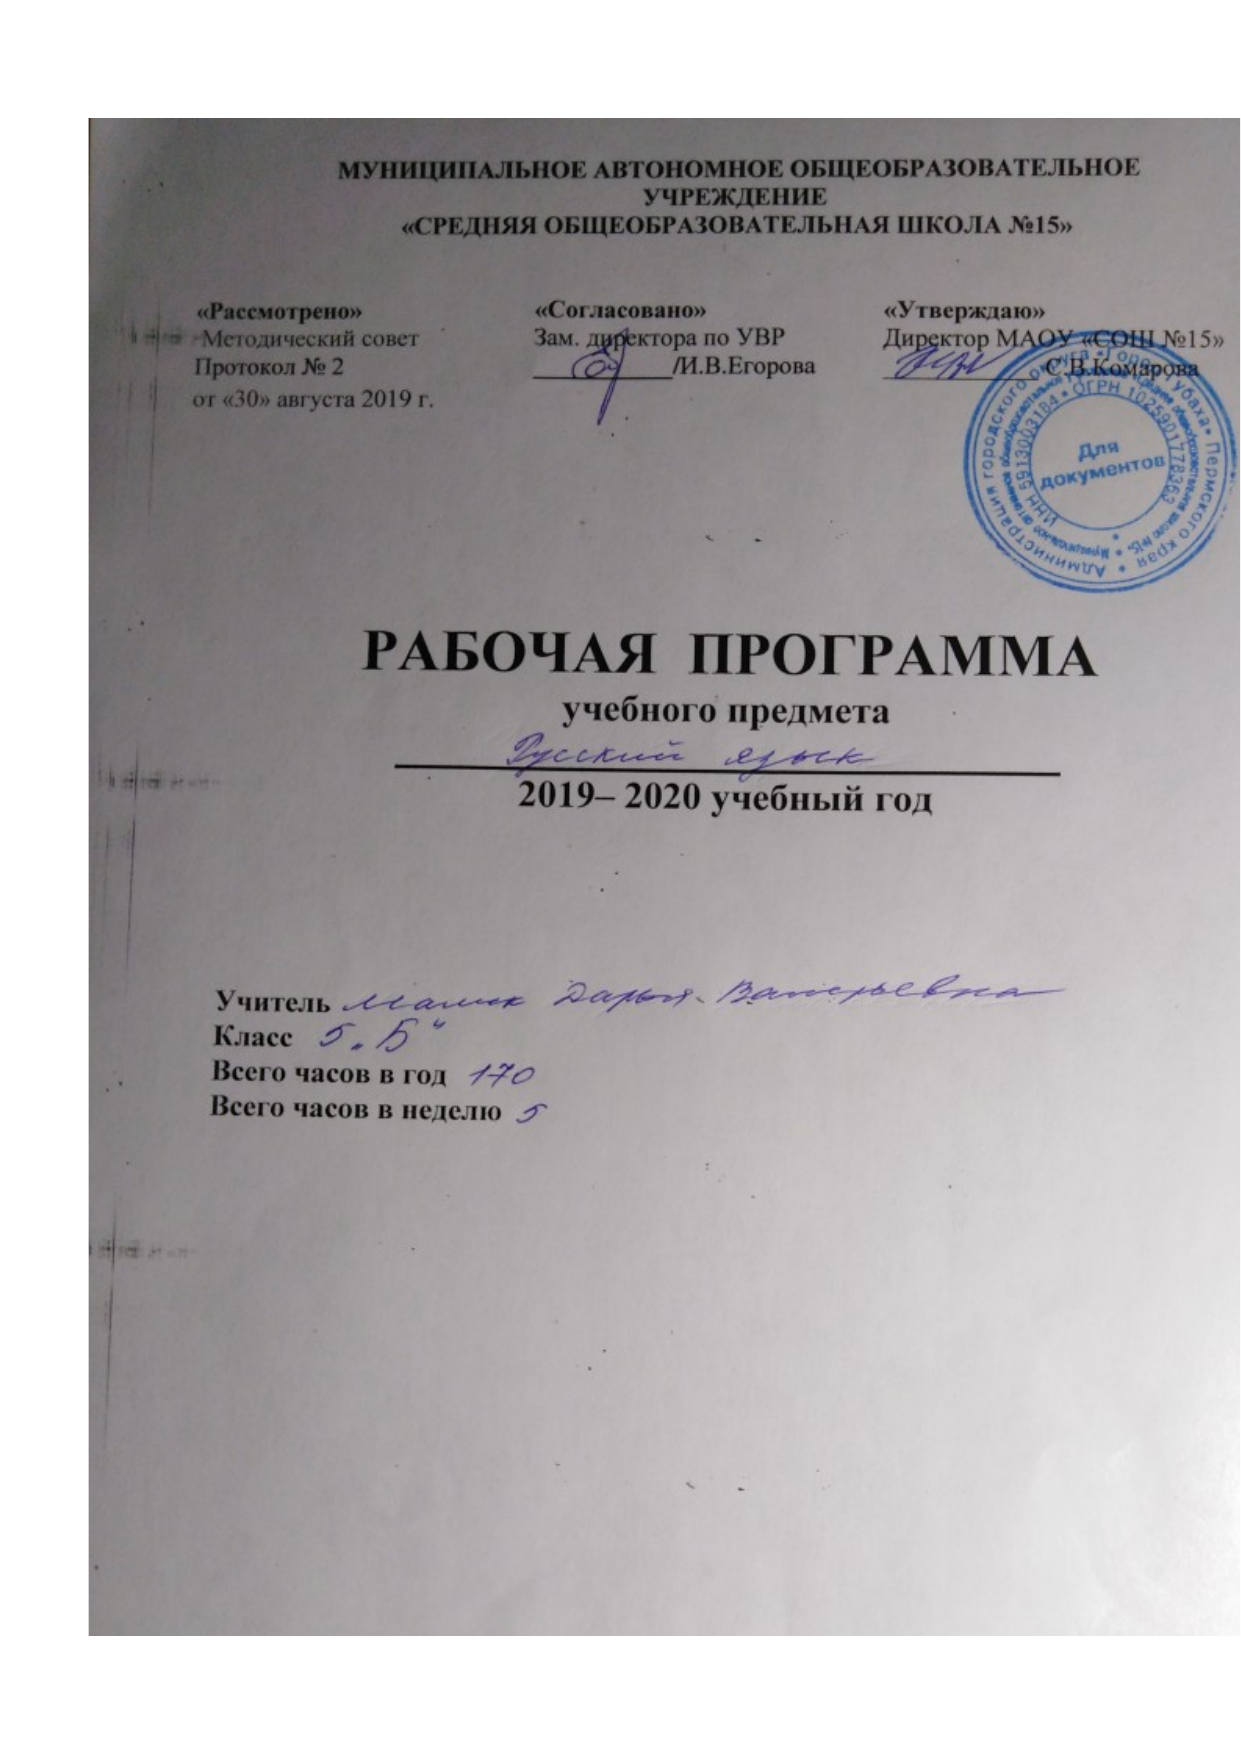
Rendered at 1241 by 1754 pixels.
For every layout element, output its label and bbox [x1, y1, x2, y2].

picture [88, 118, 1241, 1636]
